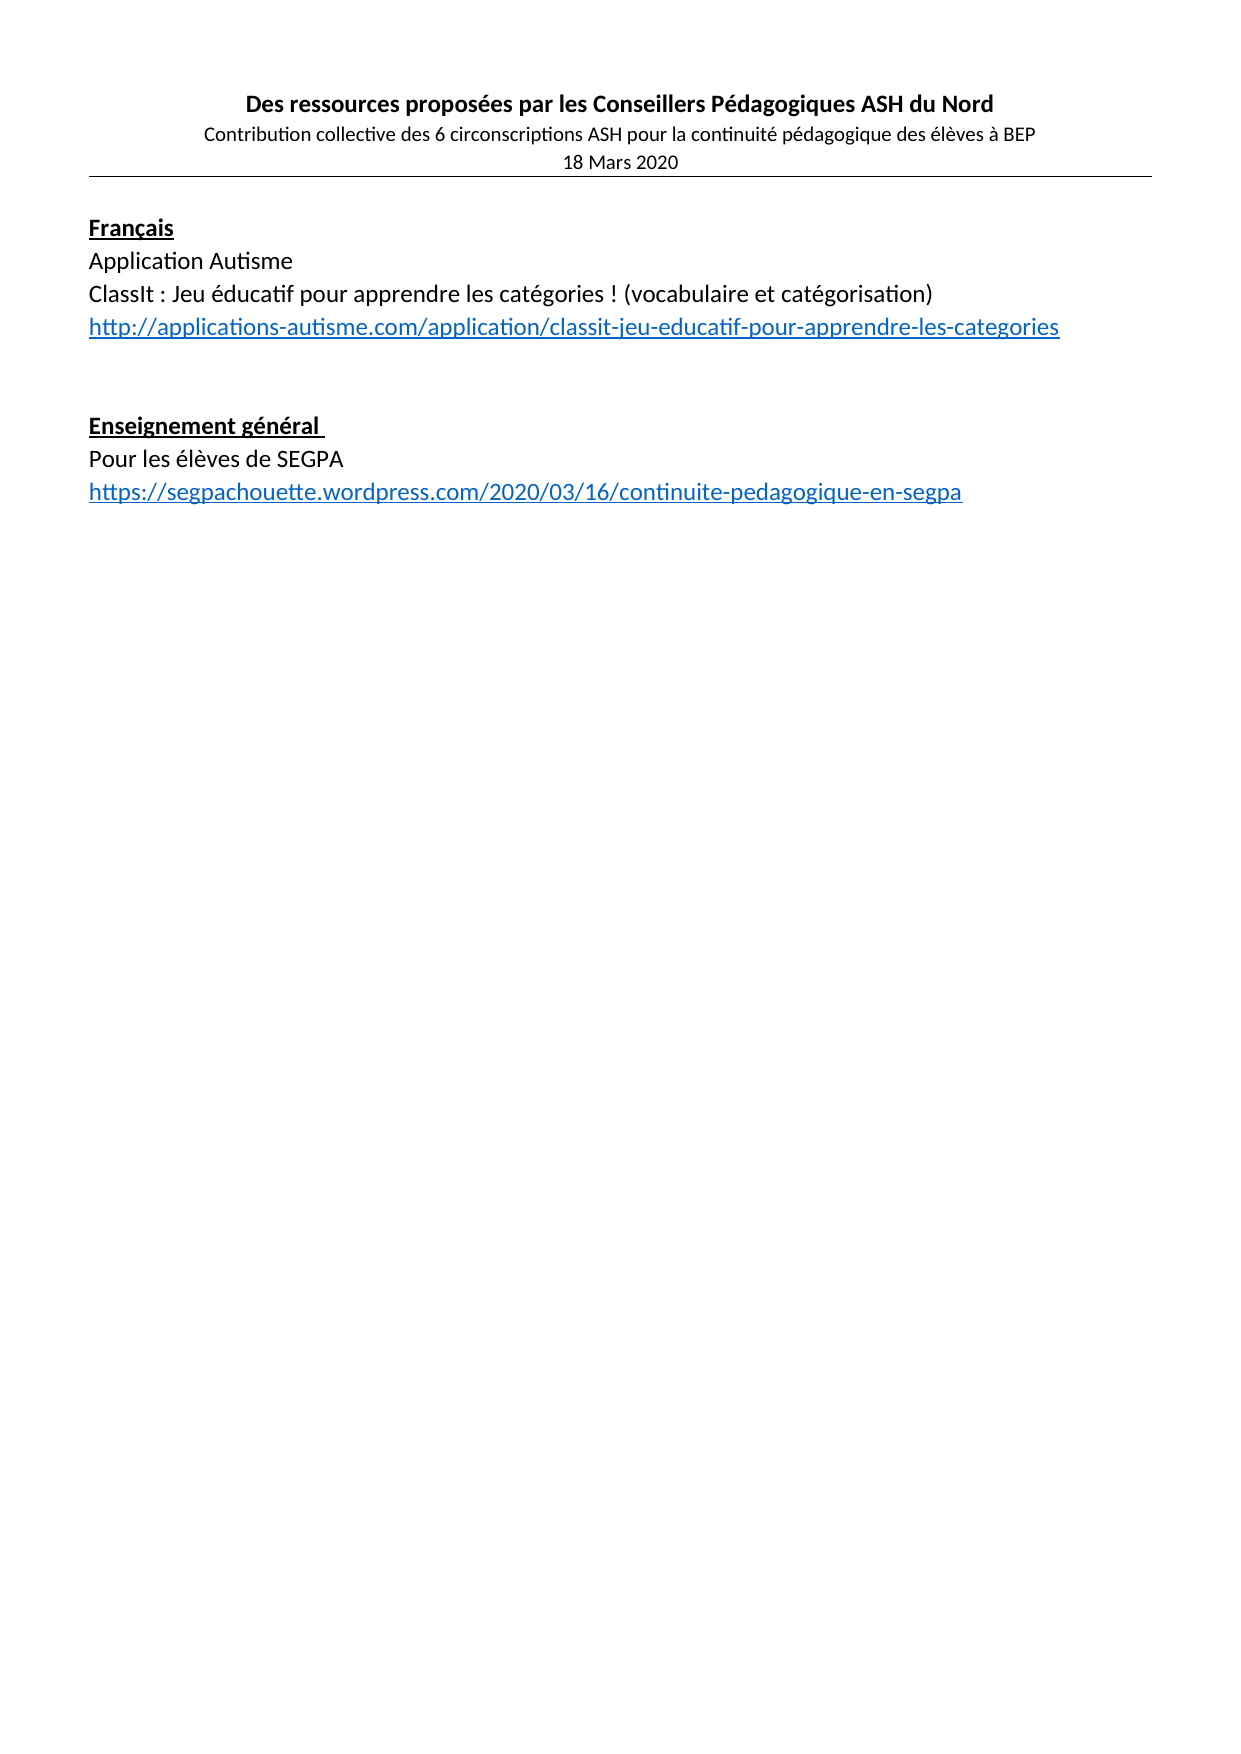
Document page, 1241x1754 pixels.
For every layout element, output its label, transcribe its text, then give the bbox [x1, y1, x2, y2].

text Pour les élèves de SEGPA [89, 443, 1152, 473]
text 18 Mars 2020 [89, 149, 1152, 176]
text http://applications-autisme.com/application/classit-jeu-educatif-pour-apprendre-les-categories [89, 311, 1152, 342]
text Des ressources proposées par les Conseillers Pédagogiques ASH du Nord [89, 89, 1152, 119]
text Application Autisme [89, 245, 1152, 276]
text Français [89, 212, 1152, 243]
text https://segpachouette.wordpress.com/2020/03/16/continuite-pedagogique-en-segpa [89, 476, 1152, 506]
text ClassIt : Jeu éducatif pour apprendre les catégories ! (vocabulaire et catégorisation) [89, 278, 1152, 309]
text Contribution collective des 6 circonscriptions ASH pour la continuité pédagogique des élèves à BEP [89, 122, 1152, 147]
text Enseignement général [89, 410, 1152, 440]
